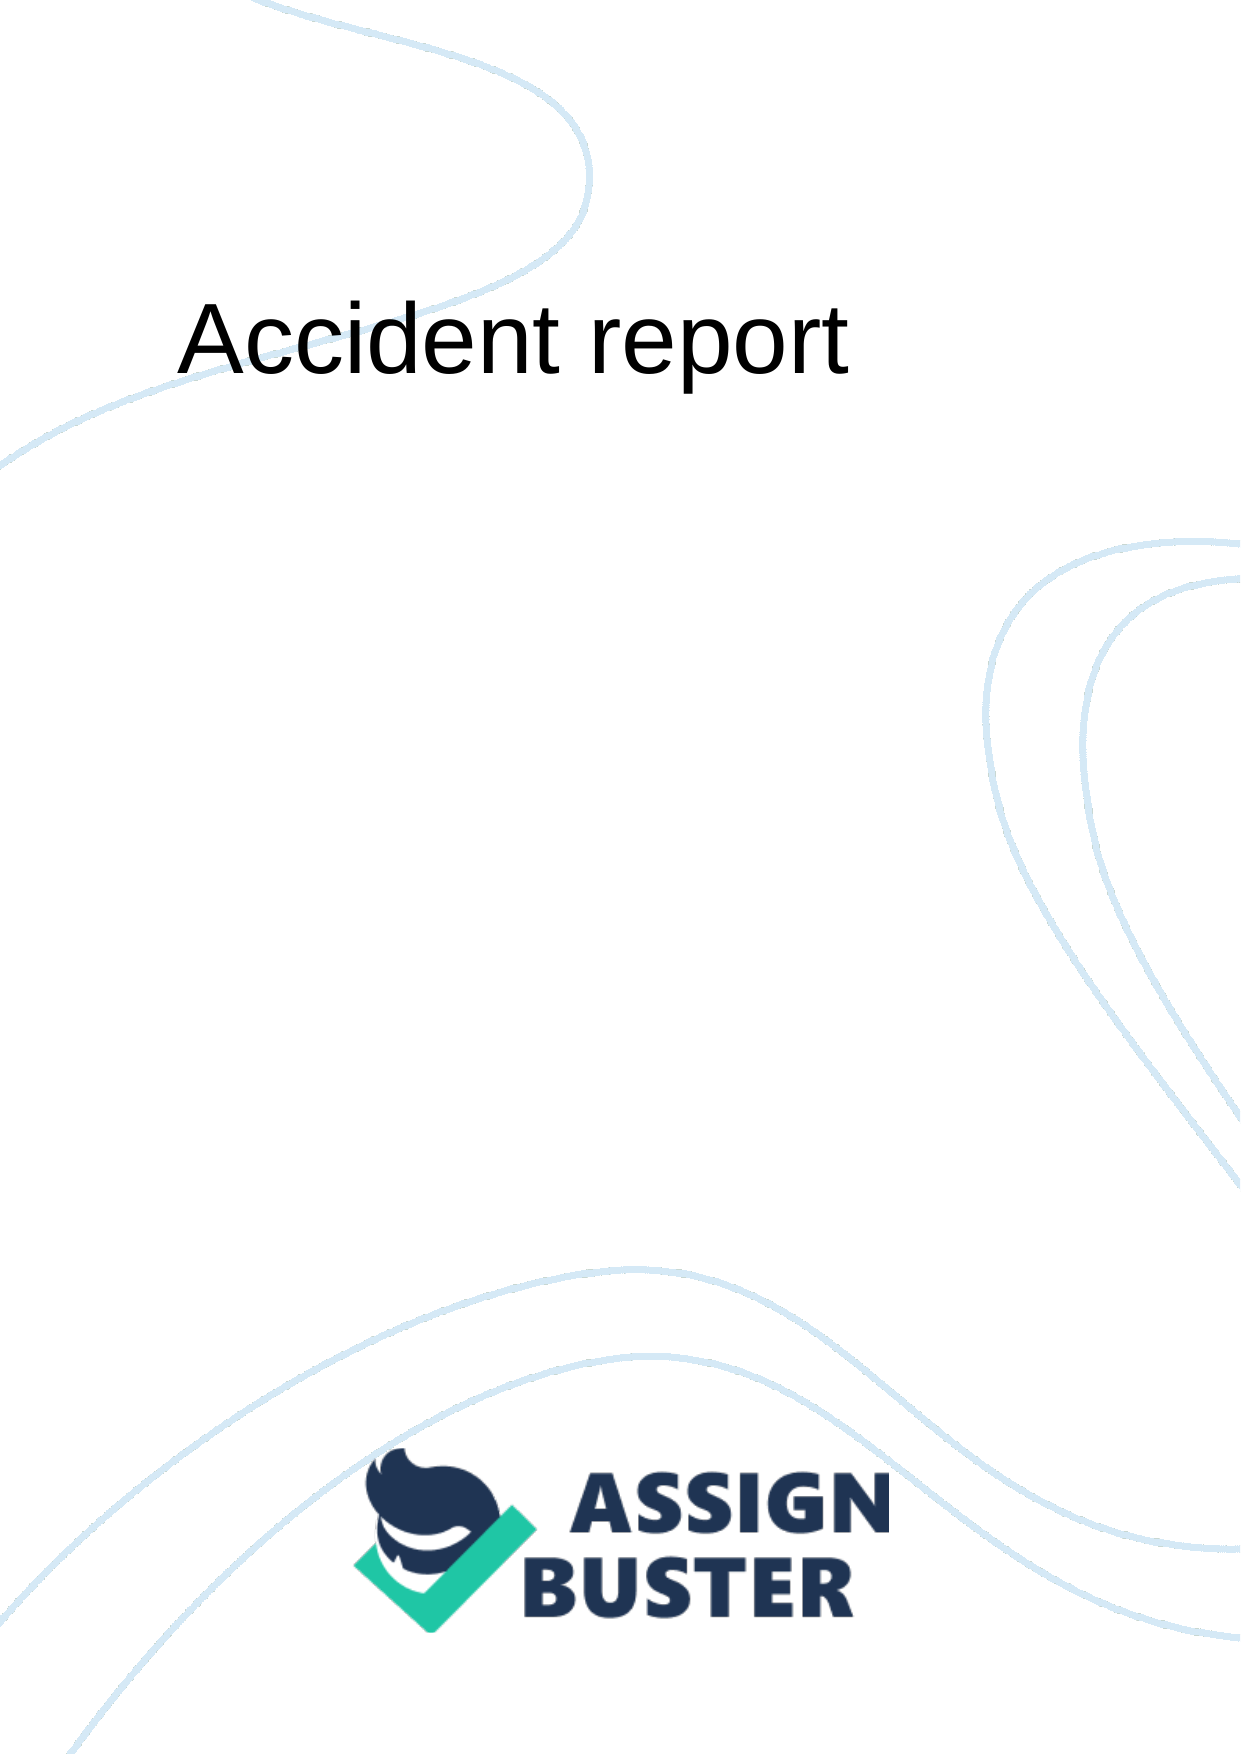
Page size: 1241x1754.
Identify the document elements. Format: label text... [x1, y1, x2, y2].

picture [0, 0, 1241, 1754]
subtitle Accident report [177, 279, 1152, 394]
